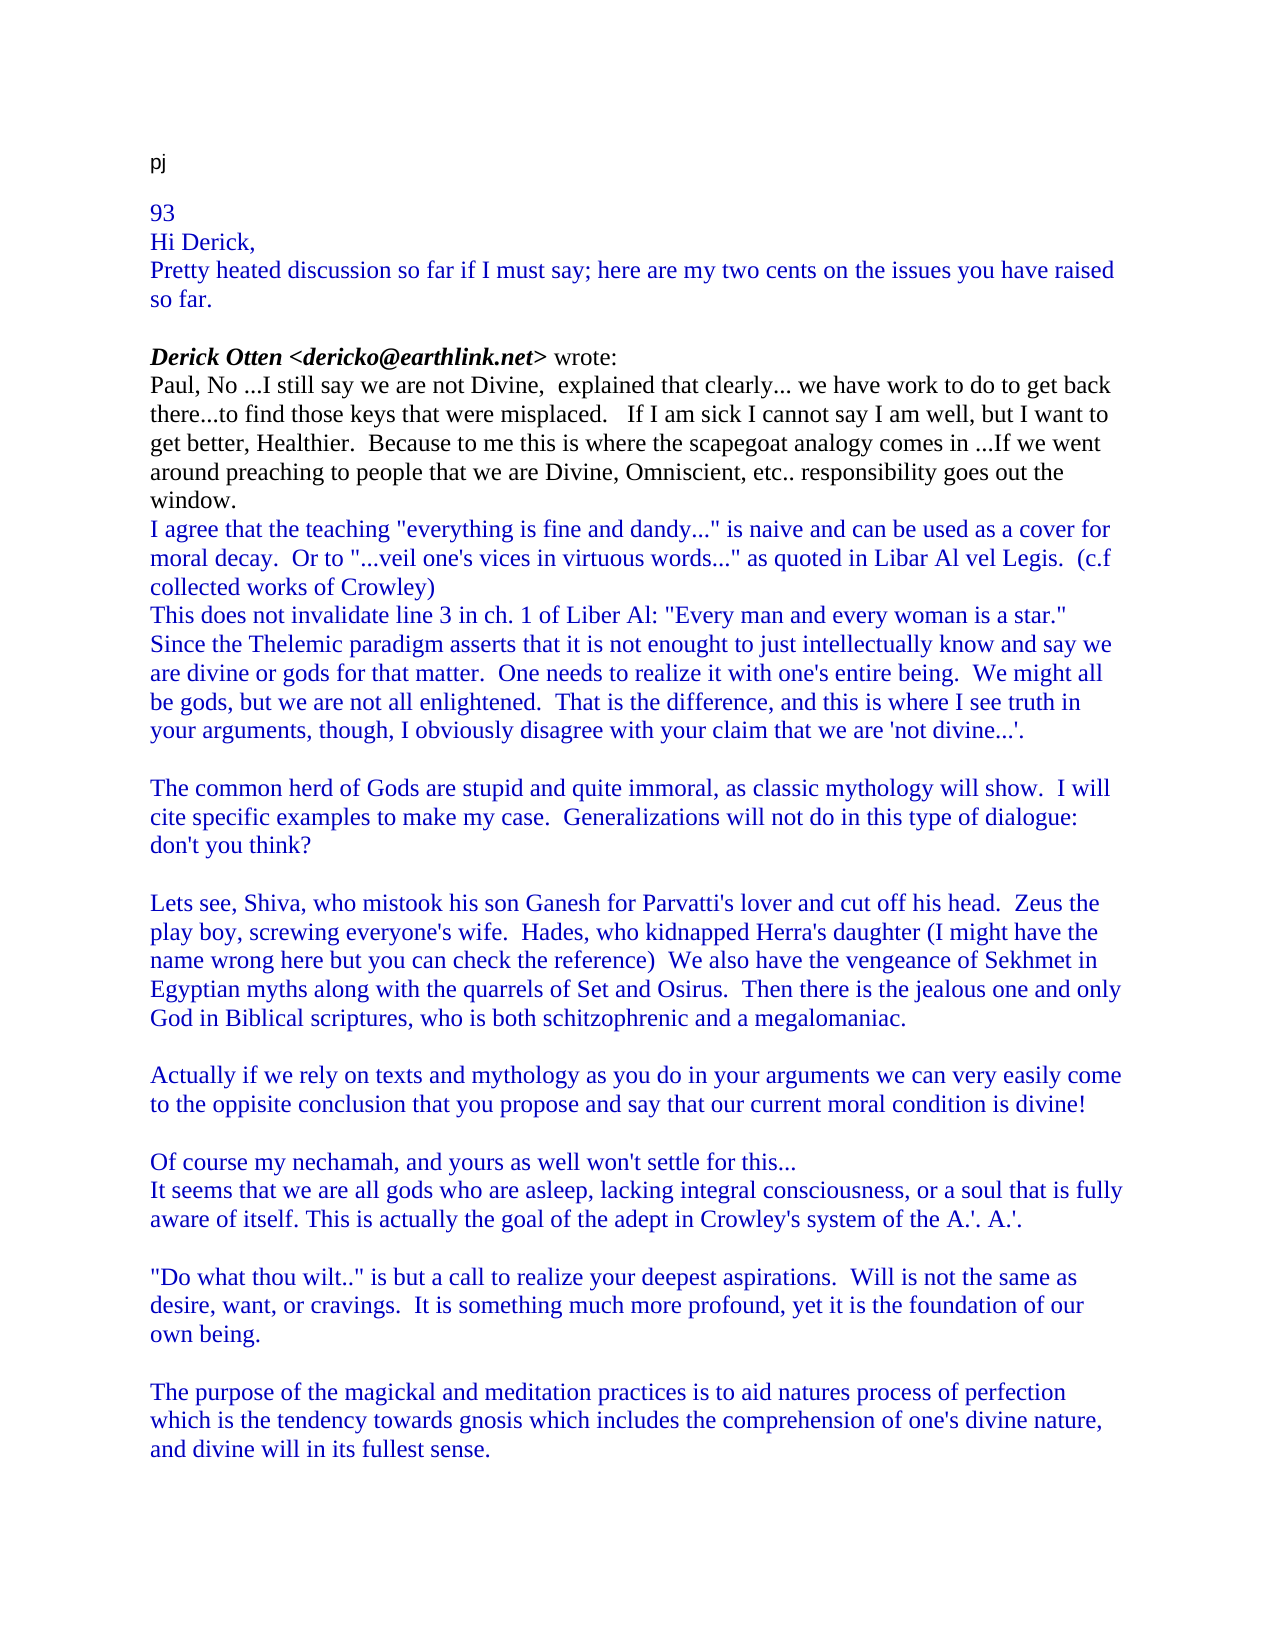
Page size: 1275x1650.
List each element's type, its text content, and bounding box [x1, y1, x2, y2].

text It seems that we are all gods who are asleep, lacking integral consciousness, or a soul that is fully aware of itself. This is actually the goal of the adept in Crowley's system of the A.'. A.'. [150, 1175, 1125, 1233]
text Actually if we rely on texts and mythology as you do in your arguments we can very easily come to the oppisite conclusion that you propose and say that our current moral condition is divine! [150, 1060, 1125, 1118]
text Lets see, Shiva, who mistook his son Ganesh for Parvatti's lover and cut off his head. Zeus the play boy, screwing everyone's wife. Hades, who kidnapped Herra's daughter (I might have the name wrong here but you can check the reference) We also have the vengeance of Sekhmet in Egyptian myths along with the quarrels of Set and Osirus. Then there is the jealous one and only God in Biblical scriptures, who is both schitzophrenic and a megalomaniac. [150, 888, 1125, 1032]
text "Do what thou wilt.." is but a call to realize your deepest aspirations. Will is not the same as desire, want, or cravings. It is something much more profound, yet it is the foundation of our own being. [150, 1262, 1125, 1348]
text Hi Derick, [150, 227, 1125, 255]
text This does not invalidate line 3 in ch. 1 of Liber Al: "Every man and every woman is a star." Since the Thelemic paradigm asserts that it is not enought to just intellectually know and say we are divine or gods for that matter. One needs to realize it with one's entire being. We might all be gods, but we are not all enlightened. That is the difference, and this is where I see truth in your arguments, though, I obviously disagree with your claim that we are 'not divine...'. [150, 600, 1125, 744]
text pj [150, 150, 1125, 174]
text I agree that the teaching "everything is fine and dandy..." is naive and can be used as a cover for moral decay. Or to "...veil one's vices in virtuous words..." as quoted in Libar Al vel Legis. (c.f collected works of Crowley) [150, 514, 1125, 600]
text 93 [150, 198, 1125, 227]
text Of course my nechamah, and yours as well won't settle for this... [150, 1147, 1125, 1175]
text The common herd of Gods are stupid and quite immoral, as classic mythology will show. I will cite specific examples to make my case. Generalizations will not do in this type of dialogue: don't you think? [150, 773, 1125, 859]
text Pretty heated discussion so far if I must say; here are my two cents on the issues you have raised so far. Derick Otten <dericko@earthlink.net> wrote: [150, 255, 1125, 370]
text The purpose of the magickal and meditation practices is to aid natures process of perfection which is the tendency towards gnosis which includes the comprehension of one's divine nature, and divine will in its fullest sense. [150, 1377, 1125, 1463]
text Paul, No ...I still say we are not Divine, explained that clearly... we have work to do to get back there...to find those keys that were misplaced. If I am sick I cannot say I am well, but I want to get better, Healthier. Because to me this is where the scapegoat analogy comes in ...If we went around preaching to people that we are Divine, Omniscient, etc.. responsibility goes out the window. [150, 370, 1125, 514]
